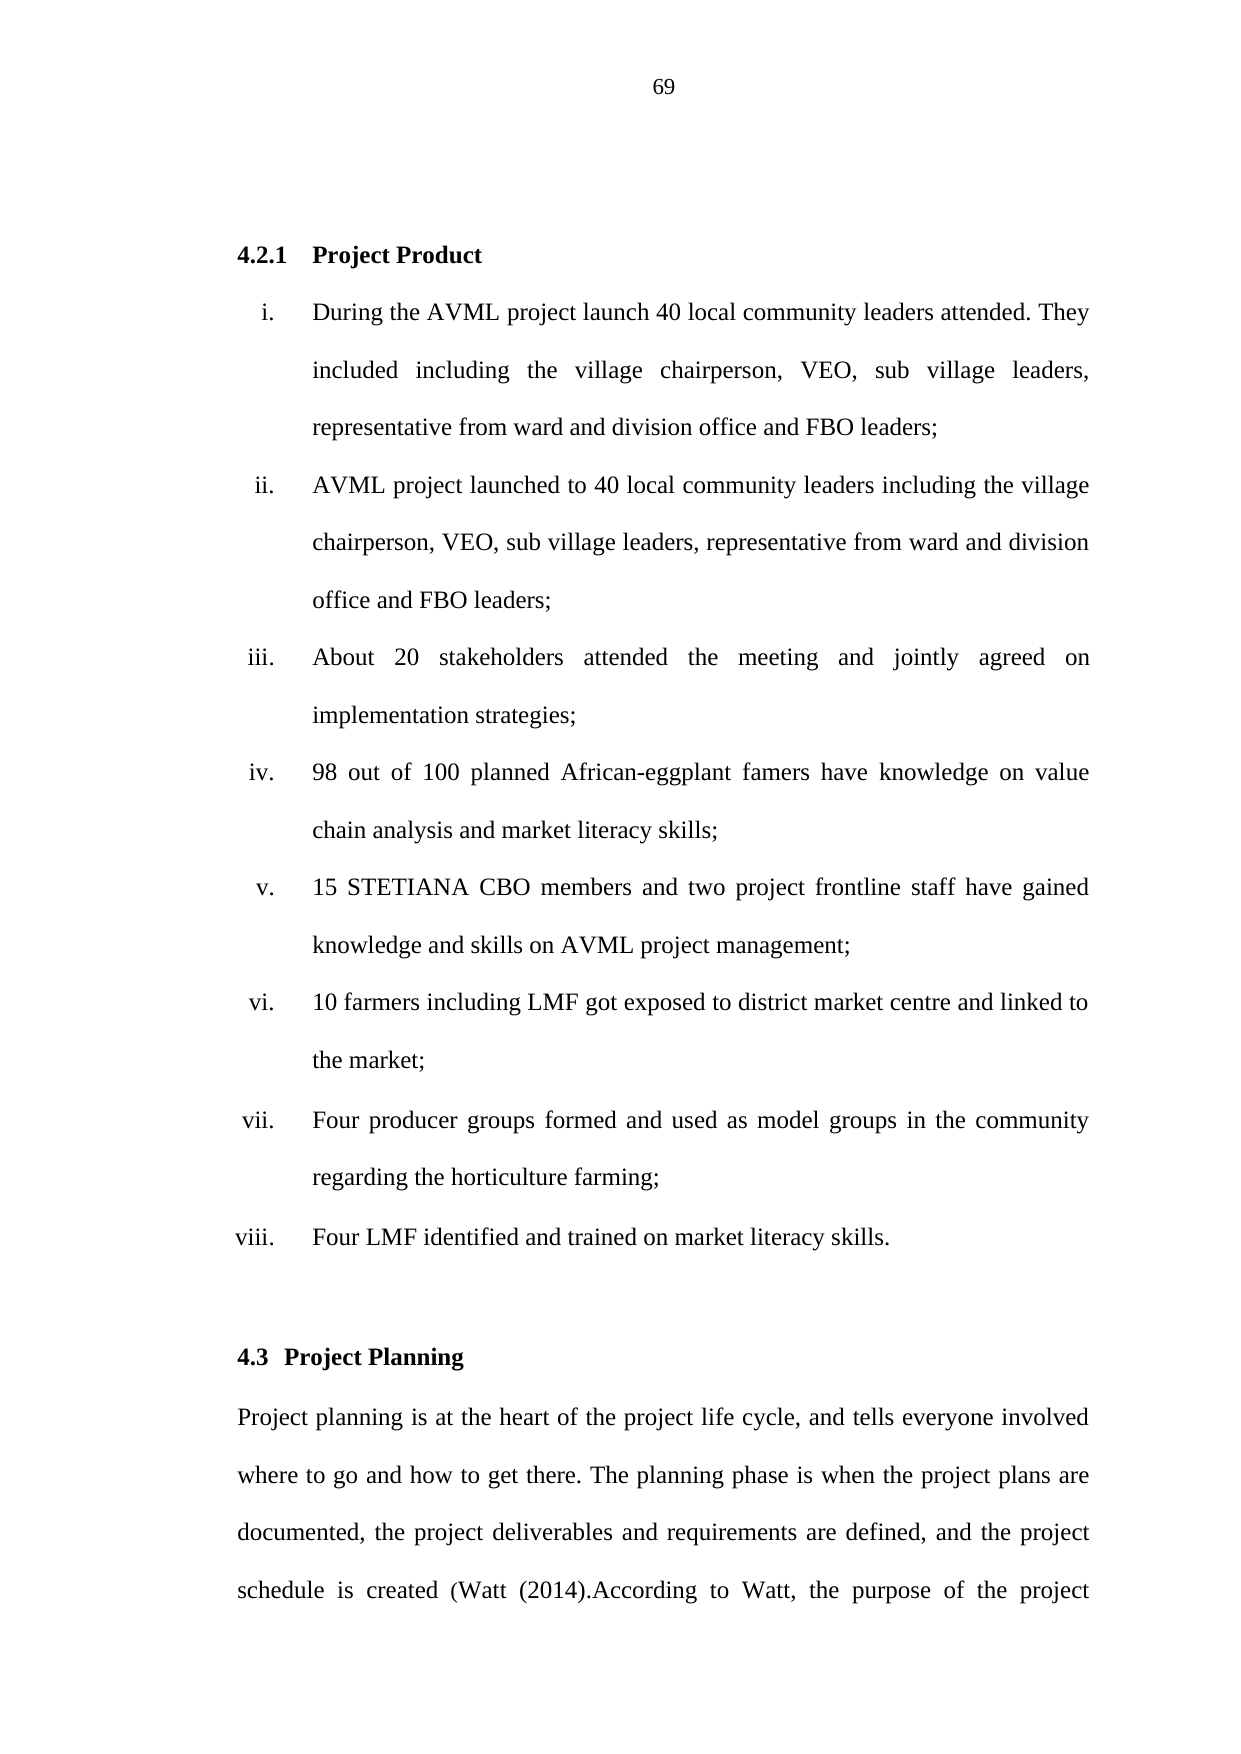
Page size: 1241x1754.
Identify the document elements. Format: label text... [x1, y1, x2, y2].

list About 20 stakeholders attended the meeting and jointly agreed on implementation strategies; [274, 642, 1090, 729]
list Project Planning [237, 1342, 1090, 1371]
list Four producer groups formed and used as model groups in the community regarding the horticulture farming; [274, 1105, 1090, 1191]
list AVML project launched to 40 local community leaders including the village chairperson, VEO, sub village leaders, representative from ward and division office and FBO leaders; [274, 470, 1090, 614]
list 98 out of 100 planned African-eggplant famers have knowledge on value chain analysis and market literacy skills; [274, 757, 1090, 844]
list Four LMF identified and trained on market literacy skills. [274, 1222, 1090, 1251]
list Project Product [237, 240, 1090, 269]
list 10 farmers including LMF got exposed to district market centre and linked to the market; [274, 987, 1090, 1074]
list 15 STETIANA CBO members and two project frontline staff have gained knowledge and skills on AVML project management; [274, 872, 1090, 959]
list During the AVML project launch 40 local community leaders attended. They included including the village chairperson, VEO, sub village leaders, representative from ward and division office and FBO leaders; [274, 297, 1090, 441]
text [237, 1402, 1090, 1604]
